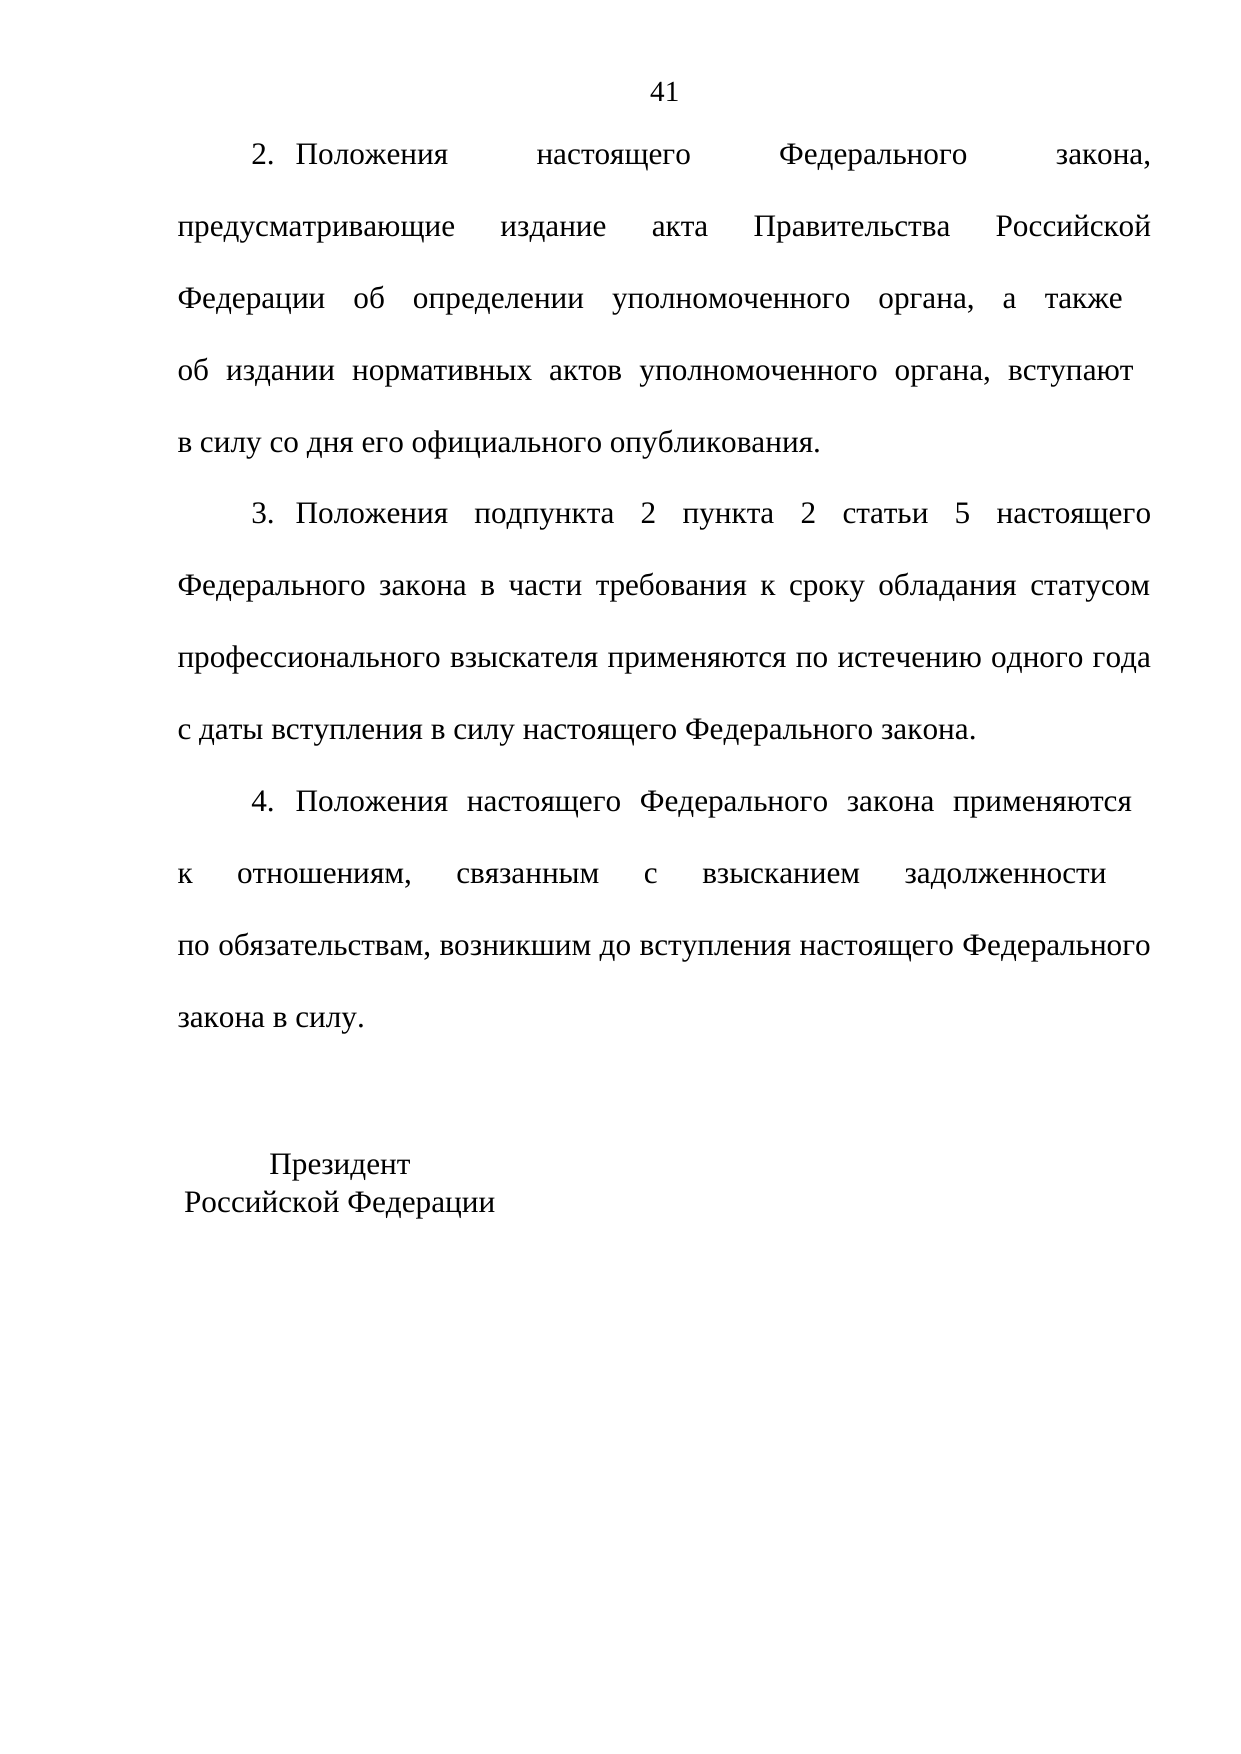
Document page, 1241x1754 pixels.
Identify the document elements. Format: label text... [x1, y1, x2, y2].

list Положения подпункта 2 пункта 2 статьи 5 настоящего Федерального закона в части требования к сроку обладания статусом профессионального взыскателя применяются по истечению одного года с даты вступления в силу настоящего Федерального закона. [177, 495, 1152, 746]
list Положения настоящего Федерального закона, предусматривающие издание акта Правительства Российской Федерации об определении уполномоченного органа, а также об издании нормативных актов уполномоченного органа, вступают в силу со дня его официального опубликования. [177, 135, 1152, 459]
text Российской Федерации [177, 1182, 502, 1220]
list Положения настоящего Федерального закона применяются к отношениям, связанным с взысканием задолженности по обязательствам, возникшим до вступления настоящего Федерального закона в силу. [177, 782, 1152, 1034]
text Президент [177, 1145, 502, 1182]
